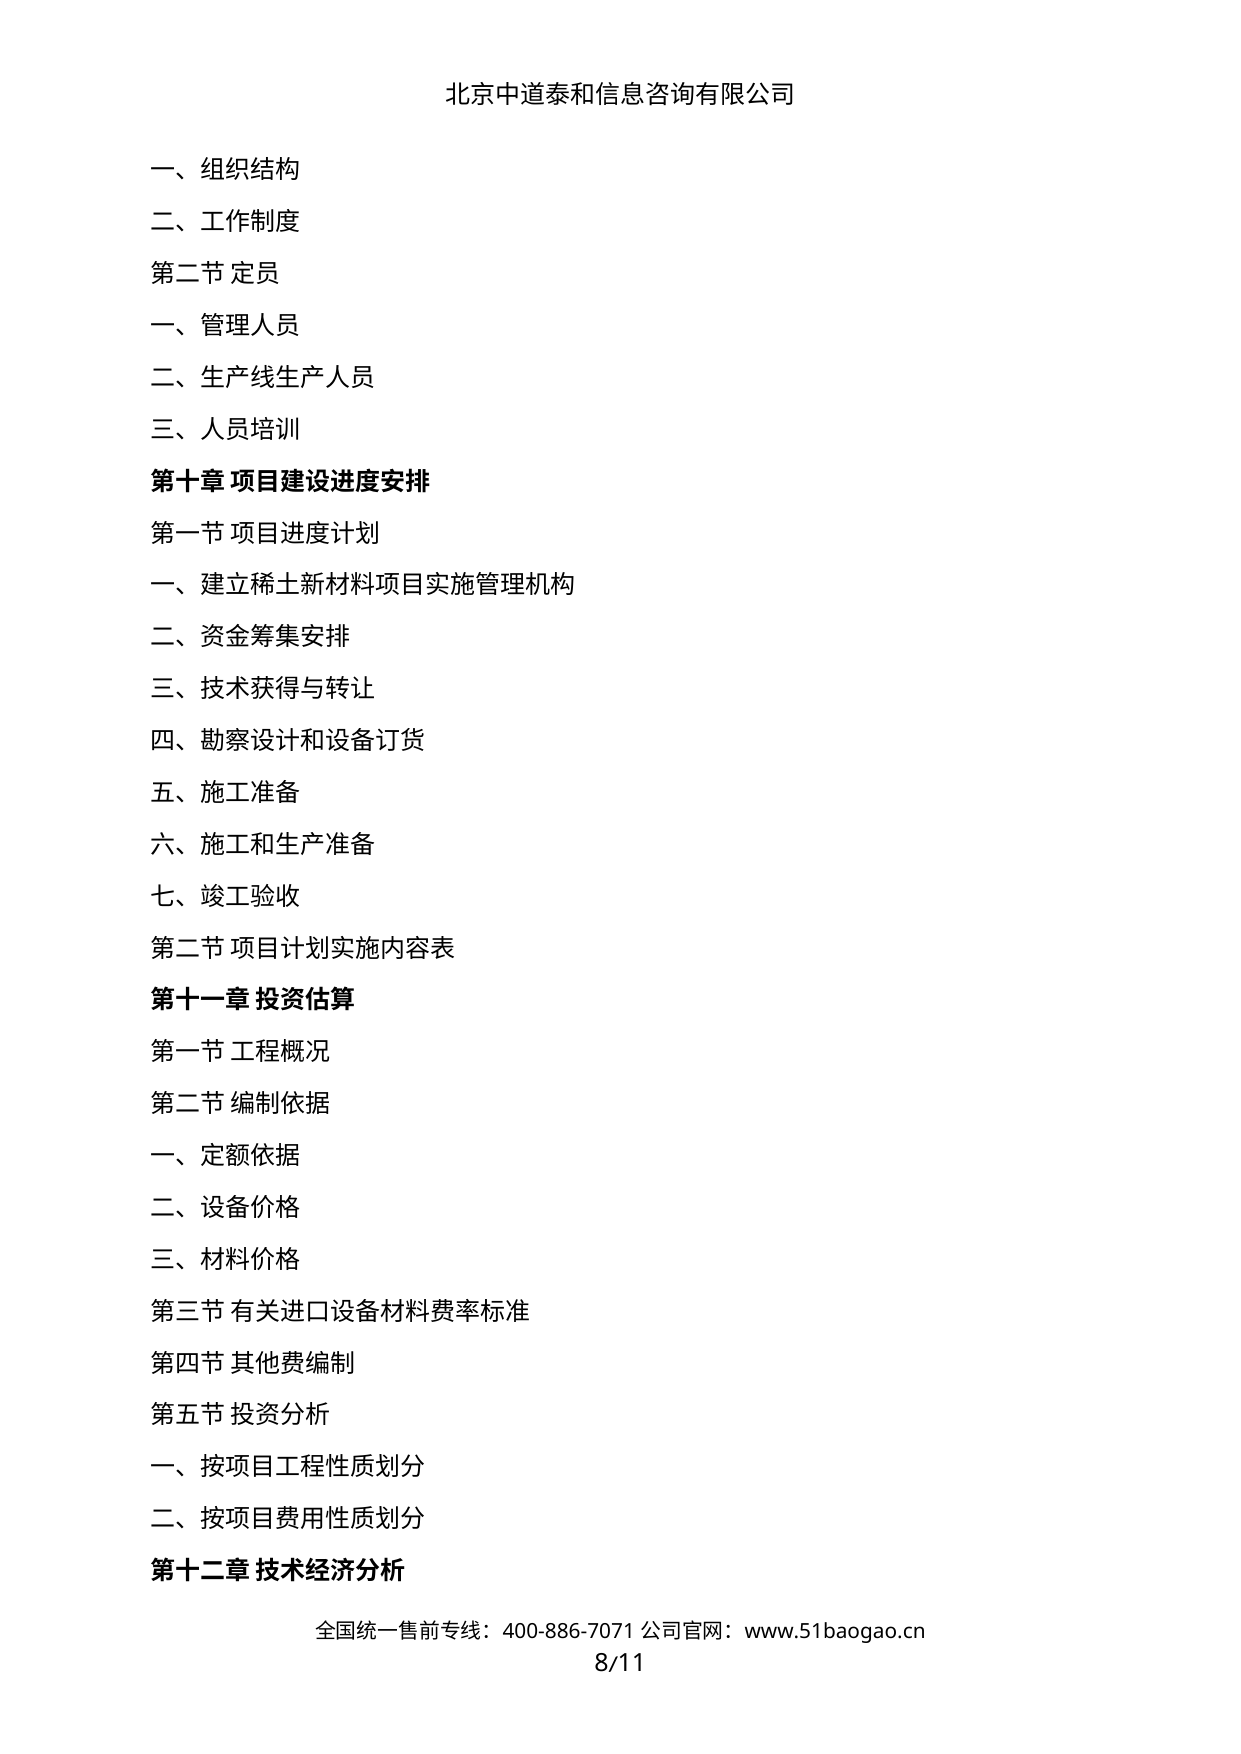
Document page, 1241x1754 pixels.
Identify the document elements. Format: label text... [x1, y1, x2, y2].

text 四、勘察设计和设备订货 [150, 721, 1090, 757]
text 二、资金筹集安排 [150, 617, 1090, 653]
text 第十章 项目建设进度安排 [150, 461, 1090, 497]
text 七、竣工验收 [150, 876, 1090, 912]
text 六、施工和生产准备 [150, 824, 1090, 861]
text 第一节 工程概况 [150, 1032, 1090, 1068]
text 三、材料价格 [150, 1239, 1090, 1276]
text 一、定额依据 [150, 1136, 1090, 1172]
text 二、生产线生产人员 [150, 357, 1090, 394]
text 第一节 项目进度计划 [150, 513, 1090, 549]
text 三、技术获得与转让 [150, 669, 1090, 705]
text 二、按项目费用性质划分 [150, 1499, 1090, 1535]
text 一、组织结构 [150, 150, 1090, 186]
text 二、工作制度 [150, 202, 1090, 238]
text 第二节 项目计划实施内容表 [150, 928, 1090, 964]
text 三、人员培训 [150, 409, 1090, 446]
text 第十二章 技术经济分析 [150, 1551, 1090, 1587]
text 一、按项目工程性质划分 [150, 1447, 1090, 1483]
text 第二节 定员 [150, 254, 1090, 290]
text 二、设备价格 [150, 1187, 1090, 1224]
text 第五节 投资分析 [150, 1395, 1090, 1431]
text 第十一章 投资估算 [150, 980, 1090, 1016]
text 五、施工准备 [150, 772, 1090, 809]
text 第二节 编制依据 [150, 1084, 1090, 1120]
text 一、建立稀土新材料项目实施管理机构 [150, 565, 1090, 601]
text 一、管理人员 [150, 306, 1090, 342]
text 第三节 有关进口设备材料费率标准 [150, 1291, 1090, 1327]
text 第四节 其他费编制 [150, 1343, 1090, 1379]
